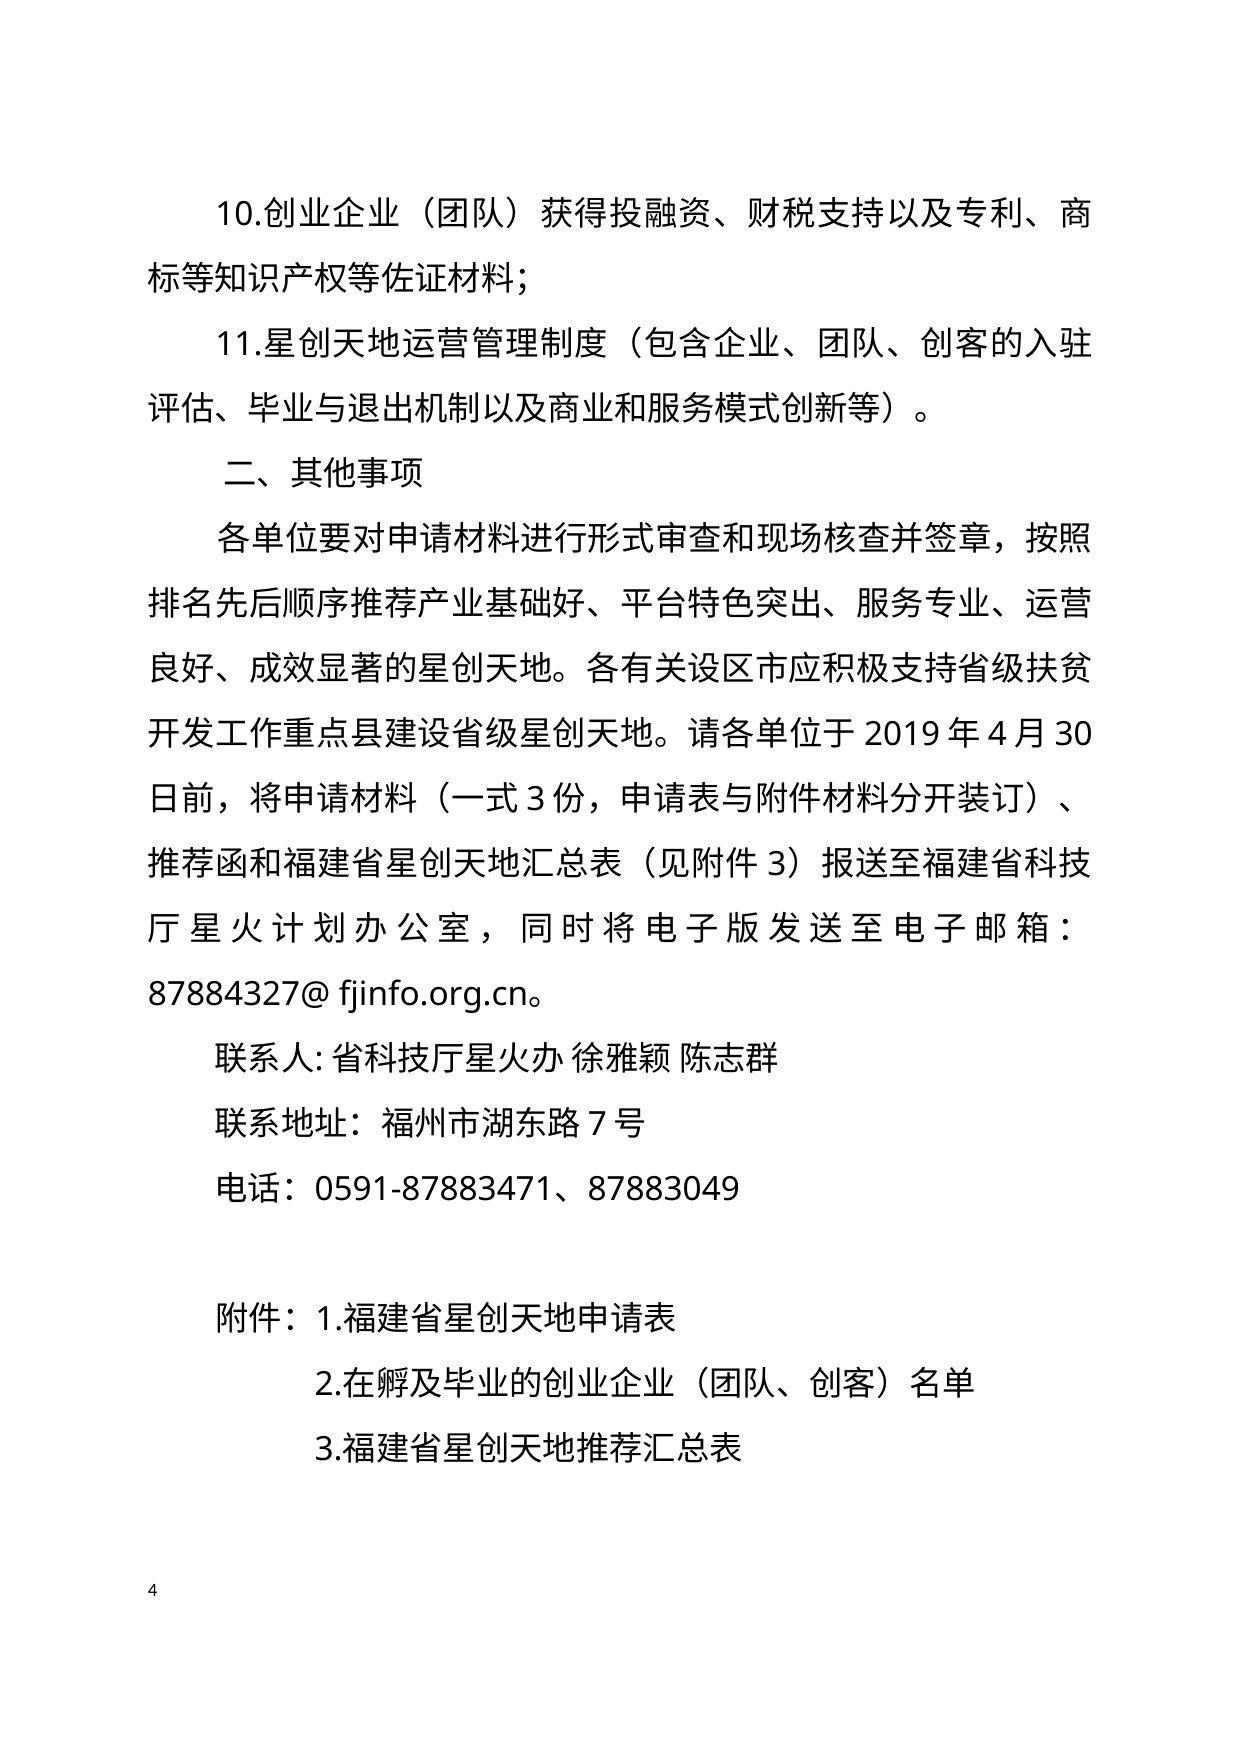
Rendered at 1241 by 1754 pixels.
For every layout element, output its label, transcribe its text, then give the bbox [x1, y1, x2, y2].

text 联系人: 省科技厅星火办 徐雅颖 陈志群 [148, 1023, 1092, 1088]
text 附件：1.福建省星创天地申请表 [148, 1283, 1092, 1348]
text 电话：0591-87883471、87883049 [148, 1153, 1092, 1218]
text 3.福建省星创天地推荐汇总表 [148, 1413, 1092, 1478]
text 10.创业企业（团队）获得投融资、财税支持以及专利、商标等知识产权等佐证材料； [148, 178, 1092, 308]
text 二、其他事项 [148, 438, 1092, 503]
text 联系地址：福州市湖东路7号 [148, 1088, 1092, 1153]
text 11.星创天地运营管理制度（包含企业、团队、创客的入驻评估、毕业与退出机制以及商业和服务模式创新等）。 [148, 308, 1092, 438]
text 2.在孵及毕业的创业企业（团队、创客）名单 [148, 1348, 1092, 1413]
text 各单位要对申请材料进行形式审查和现场核查并签章，按照排名先后顺序推荐产业基础好、平台特色突出、服务专业、运营良好、成效显著的星创天地。各有关设区市应积极支持省级扶贫开发工作重点县建设省级星创天地。请各单位于2019年4月30日前，将申请材料（一式3份，申请表与附件材料分开装订）、推荐函和福建省星创天地汇总表（见附件3）报送至福建省科技厅星火计划办公室，同时将电子版发送至电子邮箱：87884327@ fjinfo.org.cn。 [148, 503, 1092, 1023]
